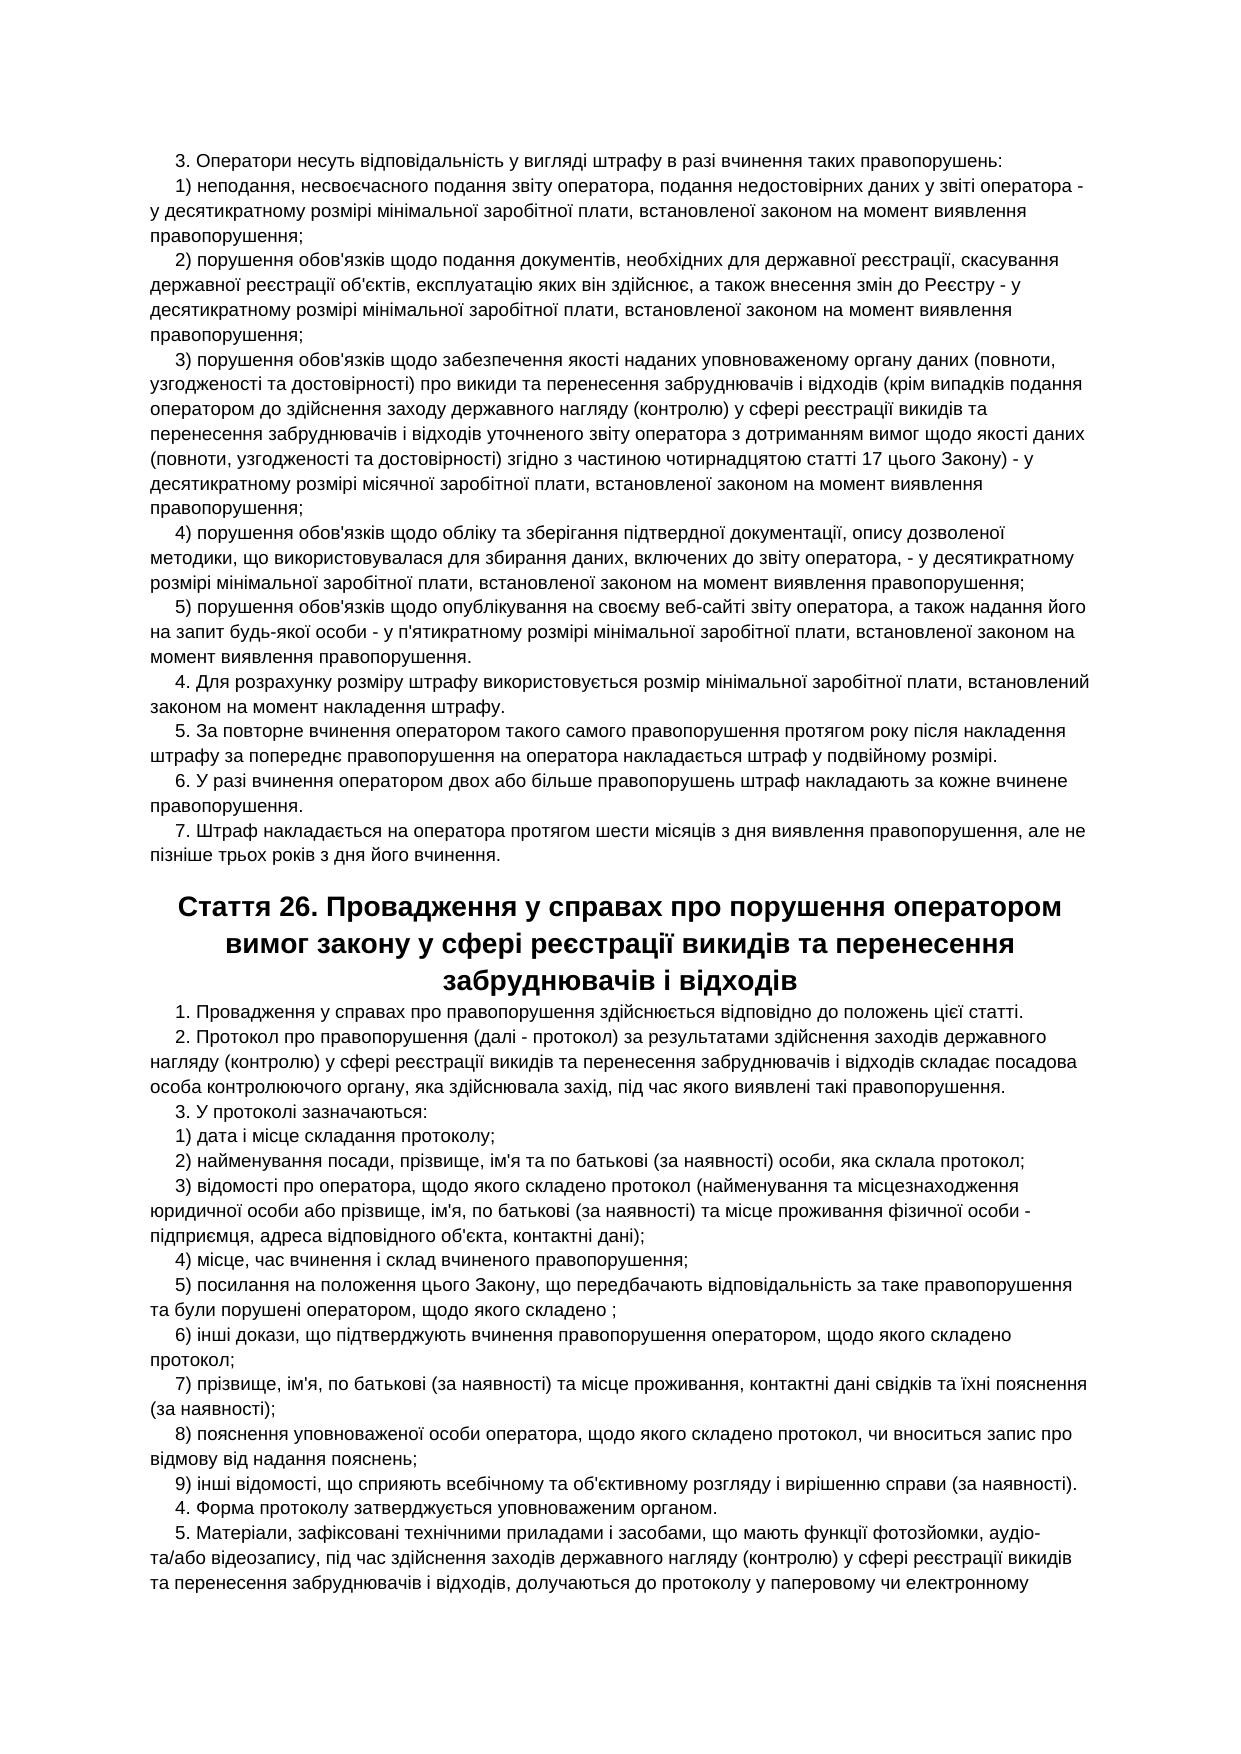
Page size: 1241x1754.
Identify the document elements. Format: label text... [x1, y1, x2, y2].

text 7) прізвище, ім'я, по батькові (за наявності) та місце проживання, контактні дані свідків та їхні пояснення (за наявності); [150, 1373, 1090, 1419]
text 8) пояснення уповноваженої особи оператора, щодо якого складено протокол, чи вноситься запис про відмову від надання пояснень; [150, 1423, 1090, 1469]
text 3. У протоколі зазначаються: [150, 1101, 1090, 1122]
text 2. Протокол про правопорушення (далі - протокол) за результатами здійснення заходів державного нагляду (контролю) у сфері реєстрації викидів та перенесення забруднювачів і відходів складає посадова особа контролюючого органу, яка здійснювала захід, під час якого виявлені такі правопорушення. [150, 1026, 1090, 1097]
text 1) дата і місце складання протоколу; [150, 1125, 1090, 1147]
text 7. Штраф накладається на оператора протягом шести місяців з дня виявлення правопорушення, але не пізніше трьох років з дня його вчинення. [150, 819, 1090, 866]
text 6. У разі вчинення оператором двох або більше правопорушень штраф накладають за кожне вчинене правопорушення. [150, 770, 1090, 816]
text 2) найменування посади, прізвище, ім'я та по батькові (за наявності) особи, яка склала протокол; [150, 1150, 1090, 1172]
text 5) посилання на положення цього Закону, що передбачають відповідальність за таке правопорушення та були порушені оператором, щодо якого складено ; [150, 1274, 1090, 1320]
text 3) відомості про оператора, щодо якого складено протокол (найменування та місцезнаходження юридичної особи або прізвище, ім'я, по батькові (за наявності) та місце проживання фізичної особи - підприємця, адреса відповідного об'єкта, контактні дані); [150, 1175, 1090, 1246]
text 9) інші відомості, що сприяють всебічному та об'єктивному розгляду і вирішенню справи (за наявності). [150, 1472, 1090, 1494]
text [150, 1522, 1090, 1593]
text 1) неподання, несвоєчасного подання звіту оператора, подання недостовірних даних у звіті оператора - у десятикратному розмірі мінімальної заробітної плати, встановленої законом на момент виявлення правопорушення; [150, 175, 1090, 246]
text 1. Провадження у справах про правопорушення здійснюється відповідно до положень цієї статті. [150, 1001, 1090, 1023]
text 3) порушення обов'язків щодо забезпечення якості наданих уповноваженому органу даних (повноти, узгодженості та достовірності) про викиди та перенесення забруднювачів і відходів (крім випадків подання оператором до здійснення заходу державного нагляду (контролю) у сфері реєстрації викидів та перенесення забруднювачів і відходів уточненого звіту оператора з дотриманням вимог щодо якості даних (повноти, узгодженості та достовірності) згідно з частиною чотирнадцятою статті 17 цього Закону) - у десятикратному розмірі місячної заробітної плати, встановленої законом на момент виявлення правопорушення; [150, 348, 1090, 519]
text 5) порушення обов'язків щодо опублікування на своєму веб-сайті звіту оператора, а також надання його на запит будь-якої особи - у п'ятикратному розмірі мінімальної заробітної плати, встановленої законом на момент виявлення правопорушення. [150, 596, 1090, 667]
text 4. Для розрахунку розміру штрафу використовується розмір мінімальної заробітної плати, встановлений законом на момент накладення штрафу. [150, 671, 1090, 717]
text 6) інші докази, що підтверджують вчинення правопорушення оператором, щодо якого складено протокол; [150, 1324, 1090, 1370]
text 4) місце, час вчинення і склад вчиненого правопорушення; [150, 1249, 1090, 1271]
text 5. За повторне вчинення оператором такого самого правопорушення протягом року після накладення штрафу за попереднє правопорушення на оператора накладається штраф у подвійному розмірі. [150, 720, 1090, 767]
text 3. Оператори несуть відповідальність у вигляді штрафу в разі вчинення таких правопорушень: [150, 150, 1090, 172]
subtitle Стаття 26. Провадження у справах про порушення оператором вимог закону у сфері реєстрації викидів та перенесення забруднювачів і відходів [150, 890, 1090, 997]
text 2) порушення обов'язків щодо подання документів, необхідних для державної реєстрації, скасування державної реєстрації об'єктів, експлуатацію яких він здійснює, а також внесення змін до Реєстру - у десятикратному розмірі мінімальної заробітної плати, встановленої законом на момент виявлення правопорушення; [150, 249, 1090, 345]
text 4) порушення обов'язків щодо обліку та зберігання підтвердної документації, опису дозволеної методики, що використовувалася для збирання даних, включених до звіту оператора, - у десятикратному розмірі мінімальної заробітної плати, встановленої законом на момент виявлення правопорушення; [150, 522, 1090, 593]
text 4. Форма протоколу затверджується уповноваженим органом. [150, 1497, 1090, 1519]
